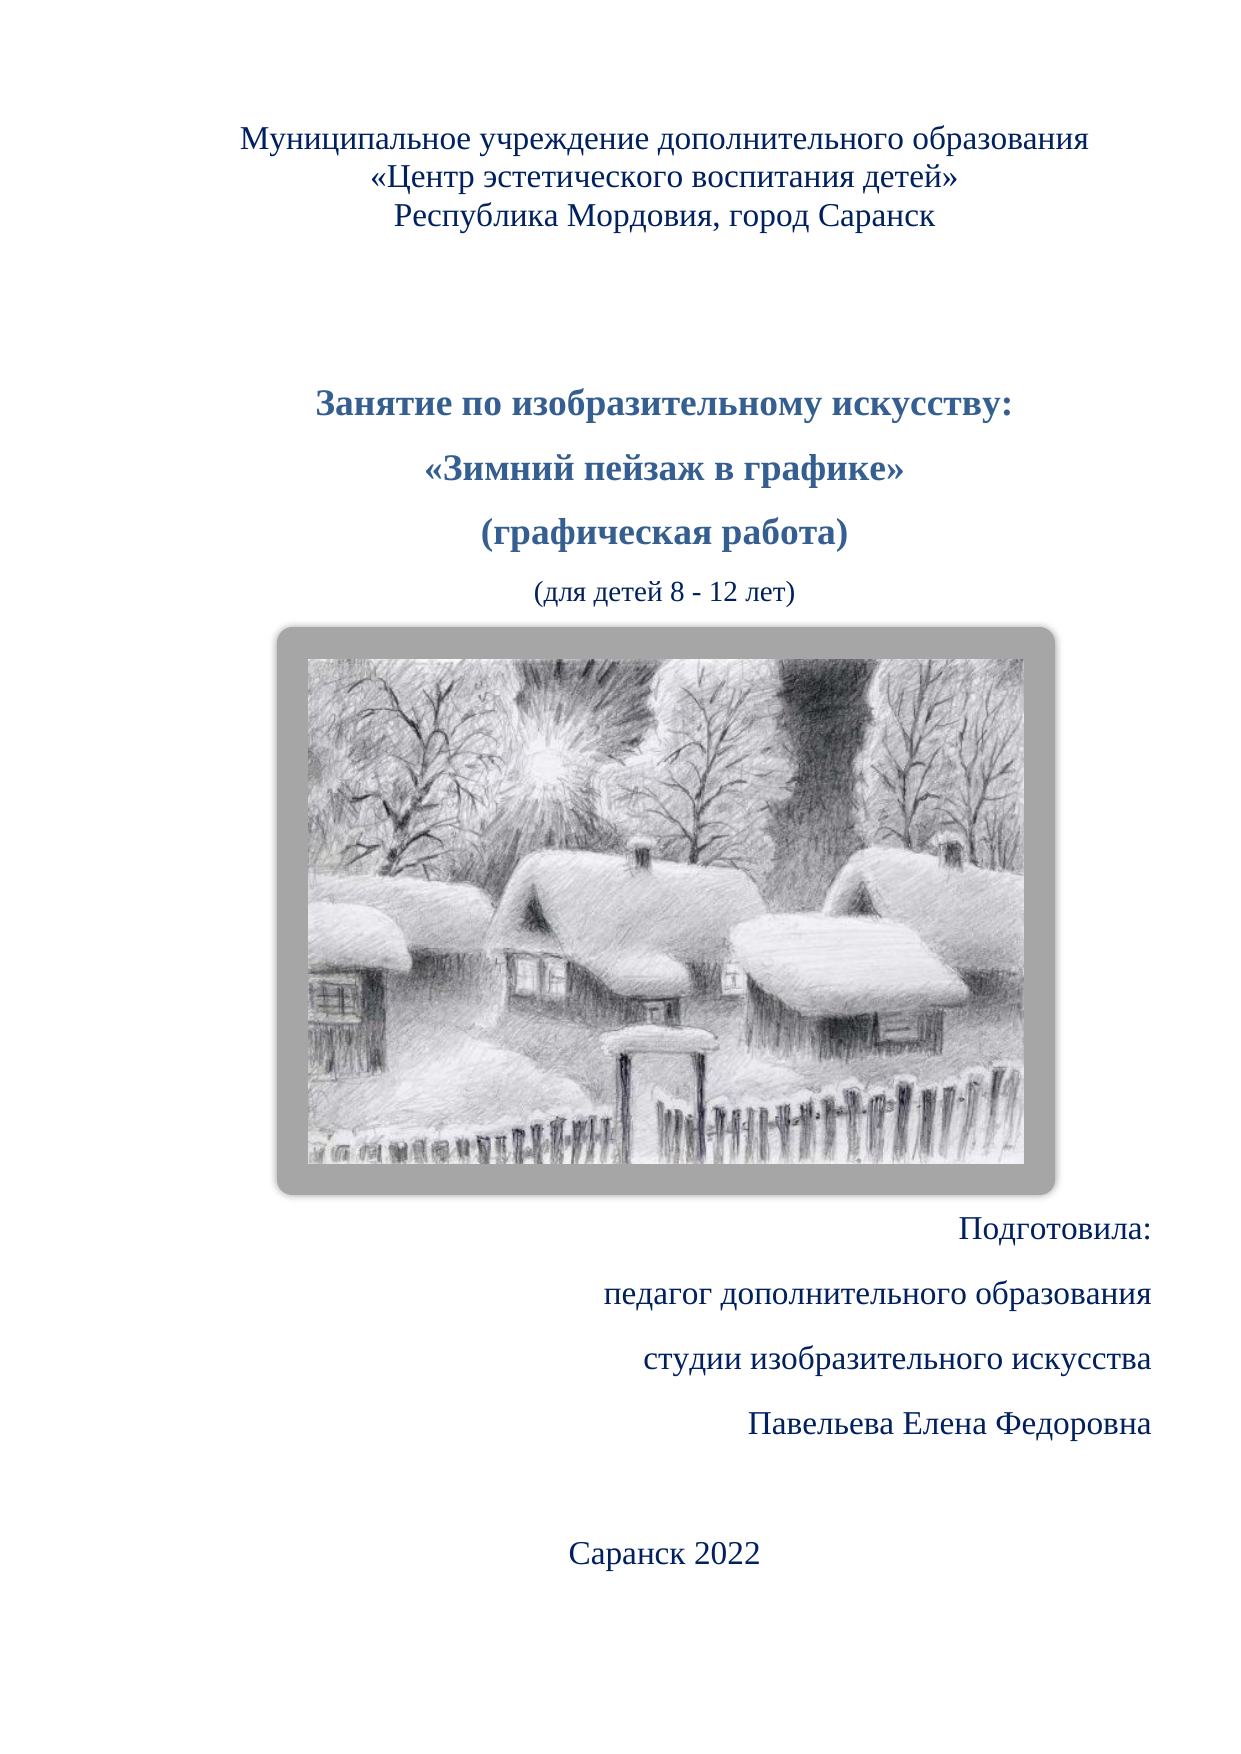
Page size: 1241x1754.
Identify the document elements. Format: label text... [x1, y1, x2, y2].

text Республика Мордовия, город Саранск [177, 195, 1152, 233]
text «Зимний пейзаж в графике» [177, 445, 1152, 488]
picture [308, 659, 1024, 1164]
text педагог дополнительного образования [177, 1273, 1152, 1312]
text Павельева Елена Федоровна [177, 1403, 1152, 1442]
text студии изобразительного искусства [177, 1338, 1152, 1377]
text Занятие по изобразительному искусству: [177, 380, 1152, 423]
text Подготовила: [177, 1209, 1152, 1247]
text (графическая работа) [177, 509, 1152, 553]
text (для детей 8 - 12 лет) [177, 574, 1152, 608]
text Саранск 2022 [177, 1533, 1152, 1571]
text «Центр эстетического воспитания детей» [177, 156, 1152, 195]
text Муниципальное учреждение дополнительного образования [177, 118, 1152, 156]
